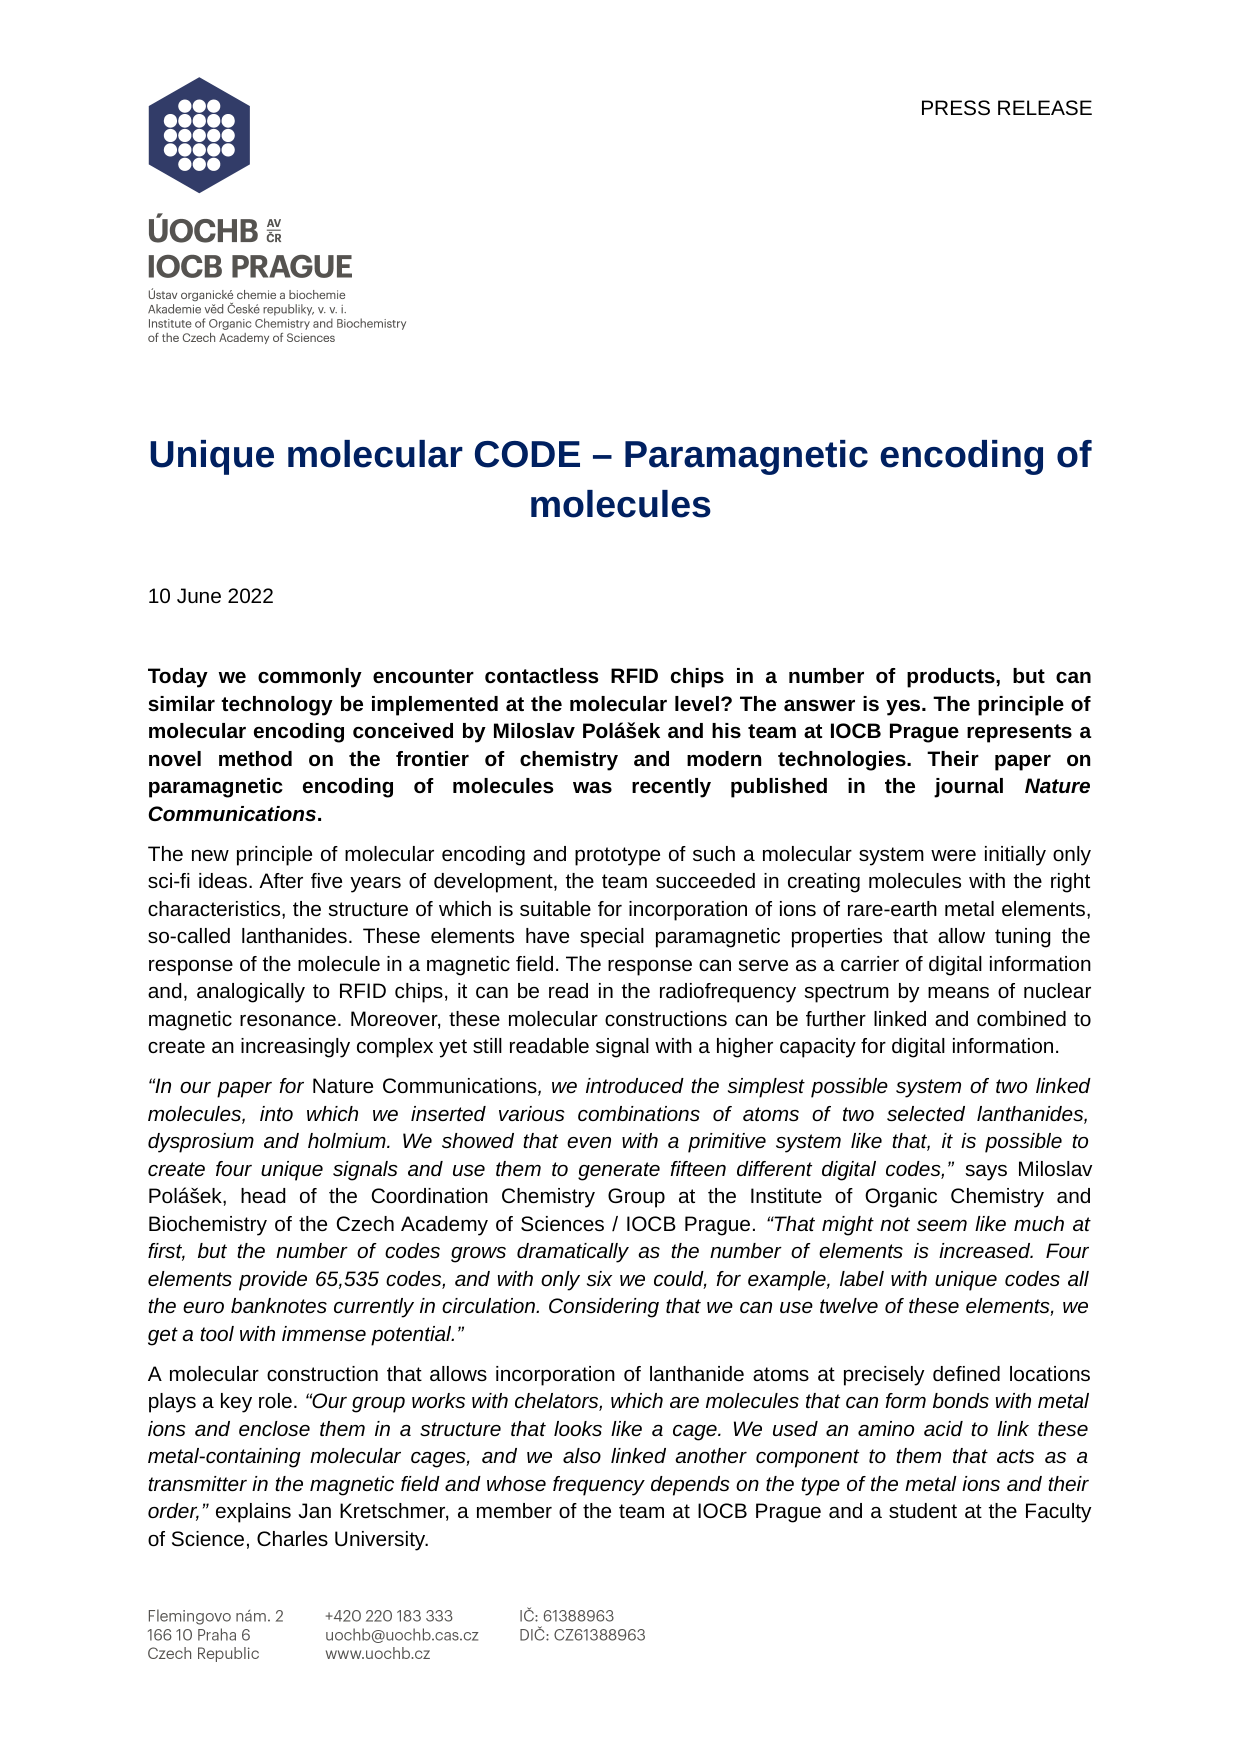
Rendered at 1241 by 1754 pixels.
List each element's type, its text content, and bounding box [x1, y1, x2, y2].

text Today we commonly encounter contactless RFID chips in a number of products, but can similar technology be implemented at the molecular level? The answer is yes. The principle of molecular encoding conceived by Miloslav Polášek and his team at IOCB Prague represents a novel method on the frontier of chemistry and modern technologies. Their paper on paramagnetic encoding of molecules was recently published in the journal Nature Communications. [148, 664, 1092, 826]
text A molecular construction that allows incorporation of lanthanide atoms at precisely defined locations plays a key role. “Our group works with chelators, which are molecules that can form bonds with metal ions and enclose them in a structure that looks like a cage. We used an amino acid to link these metal-containing molecular cages, and we also linked another component to them that acts as a transmitter in the magnetic field and whose frequency depends on the type of the metal ions and their order,” explains Jan Kretschmer, a member of the team at IOCB Prague and a student at the Faculty of Science, Charles University. [148, 1362, 1092, 1551]
text “In our paper for Nature Communications, we introduced the simplest possible system of two linked molecules, into which we inserted various combinations of atoms of two selected lanthanides, dysprosium and holmium. We showed that even with a primitive system like that, it is possible to create four unique signals and use them to generate fifteen different digital codes,” says Miloslav Polášek, head of the Coordination Chemistry Group at the Institute of Organic Chemistry and Biochemistry of the Czech Academy of Sciences / IOCB Prague. “That might not seem like much at first, but the number of codes grows dramatically as the number of elements is increased. Four elements provide 65,535 codes, and with only six we could, for example, label with unique codes all the euro banknotes currently in circulation. Considering that we can use twelve of these elements, we get a tool with immense potential.” [148, 1074, 1092, 1346]
text Unique molecular CODE – Paramagnetic encoding of molecules [148, 432, 1092, 525]
text 10 June 2022 [148, 584, 1092, 608]
picture [0, 1594, 1241, 1754]
picture [1, 1, 1241, 356]
text The new principle of molecular encoding and prototype of such a molecular system were initially only sci-fi ideas. After five years of development, the team succeeded in creating molecules with the right characteristics, the structure of which is suitable for incorporation of ions of rare-earth metal elements, so-called lanthanides. These elements have special paramagnetic properties that allow tuning the response of the molecule in a magnetic field. The response can serve as a carrier of digital information and, analogically to RFID chips, it can be read in the radiofrequency spectrum by means of nuclear magnetic resonance. Moreover, these molecular constructions can be further linked and combined to create an increasingly complex yet still readable signal with a higher capacity for digital information. [148, 842, 1092, 1058]
